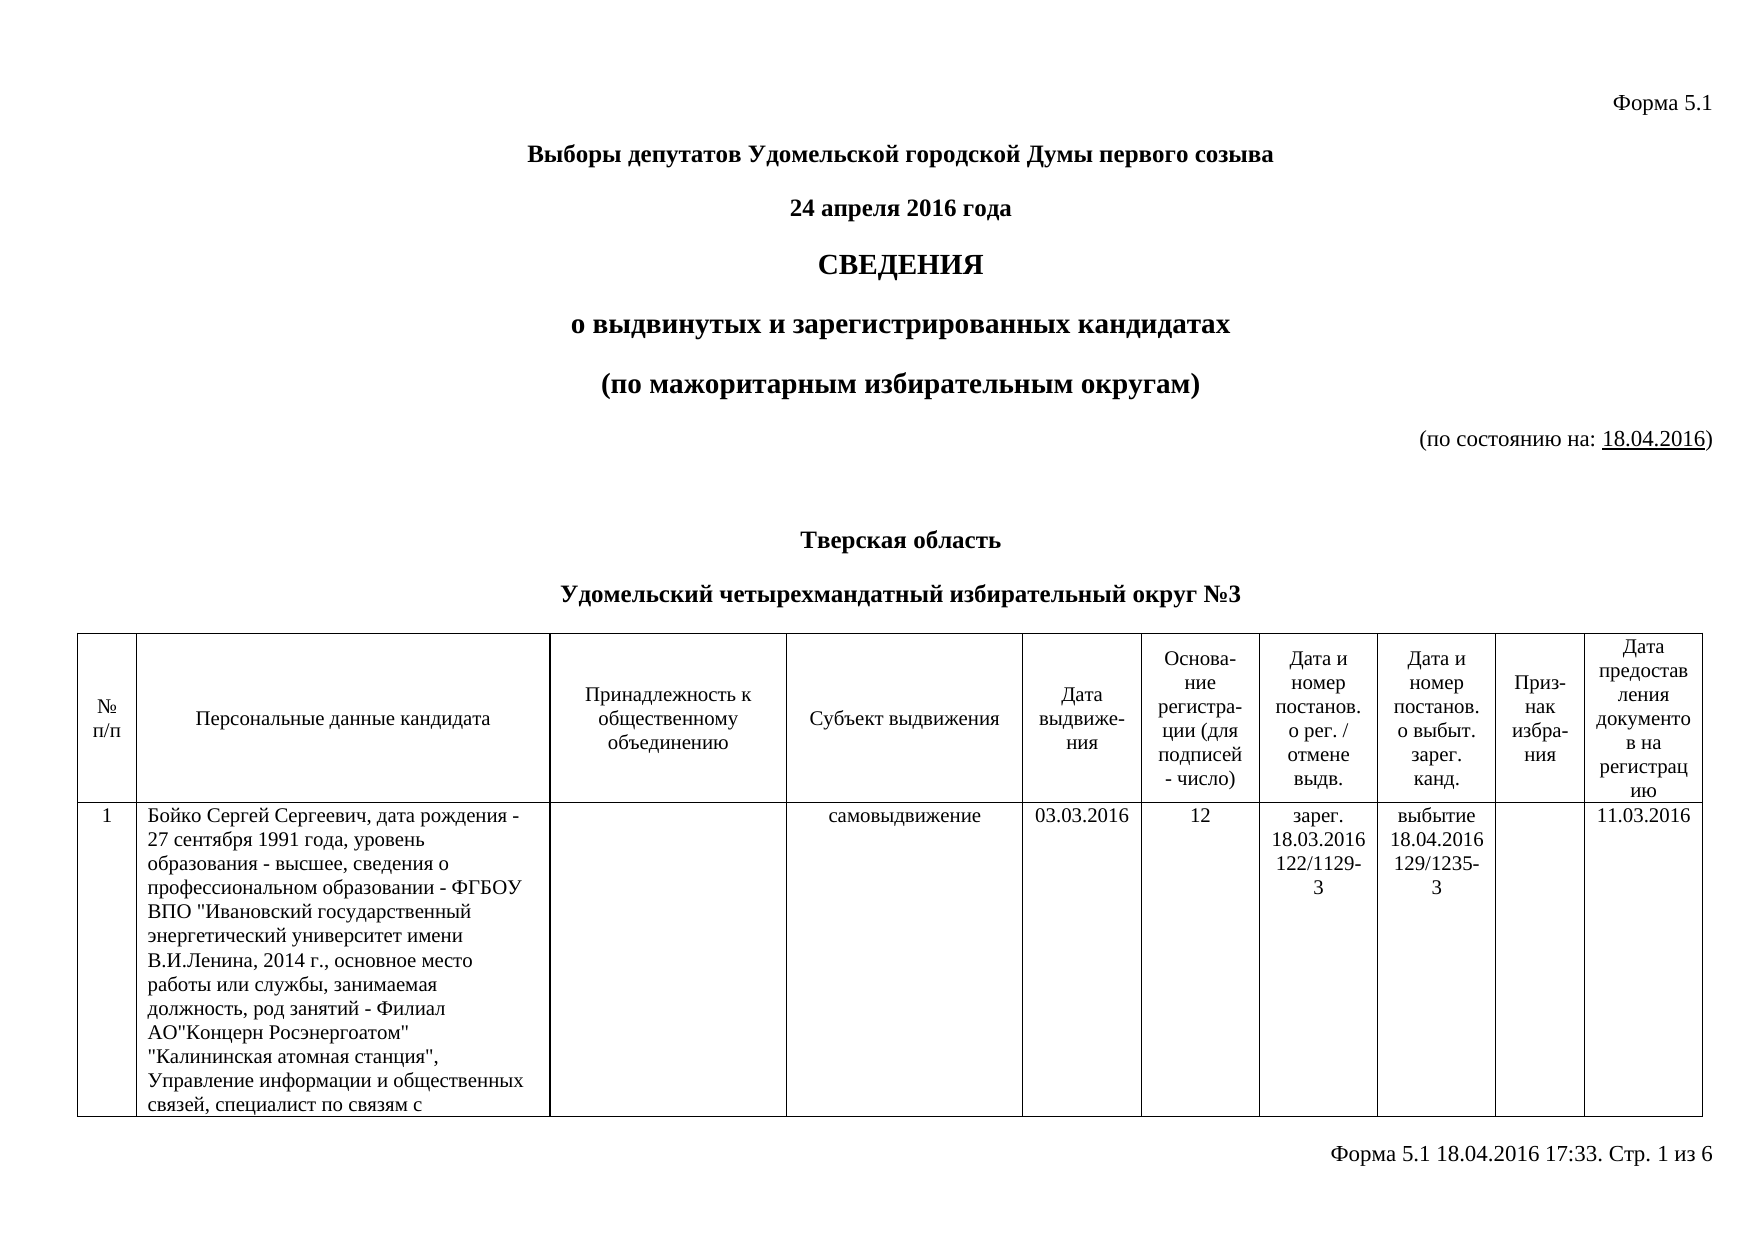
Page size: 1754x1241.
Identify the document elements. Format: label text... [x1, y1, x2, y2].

table_header Дата и номер постанов. о рег. / отмене выдв. [1260, 634, 1377, 802]
table_header Дата предоставления документов на регистрацию [1585, 634, 1702, 802]
table_header Субъект выдвижения [787, 634, 1022, 802]
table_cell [137, 803, 549, 1116]
text Тверская область [88, 525, 1713, 554]
text Удомельский четырехмандатный избирательный округ №3 [88, 579, 1713, 607]
text (по состоянию на: 18.04.2016) [88, 425, 1713, 452]
text СВЕДЕНИЯ [88, 247, 1713, 281]
table_header Персональные данные кандидата [137, 634, 549, 802]
table_header Дата и номер постанов. о выбыт. зарег. канд. [1378, 634, 1495, 802]
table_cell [1260, 803, 1377, 1116]
table_header Принадлежность к общественному объединению [551, 634, 786, 802]
text о выдвинутых и зарегистрированных кандидатах [88, 307, 1713, 340]
table_header № п/п [78, 634, 136, 802]
table_cell 1 [78, 803, 136, 1116]
table_header Дата выдвиже- ния [1023, 634, 1141, 802]
table_header Приз-нак избра-ния [1496, 634, 1584, 802]
table_cell [1496, 803, 1584, 1116]
table_cell самовыдвижение [787, 803, 1022, 1116]
text 24 апреля 2016 года [88, 193, 1713, 222]
text Форма 5.1 [88, 88, 1713, 115]
table_cell 03.03.2016 [1023, 803, 1141, 1116]
table_cell 11.03.2016 [1585, 803, 1702, 1116]
table_cell [551, 803, 786, 1116]
table_header Основа- ние регистра- ции (для подписей - число) [1142, 634, 1259, 802]
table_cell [1378, 803, 1495, 1116]
text (по мажоритарным избирательным округам) [88, 366, 1713, 399]
table_cell 12 [1142, 803, 1259, 1116]
text Выборы депутатов Удомельской городской Думы первого созыва [88, 139, 1713, 168]
